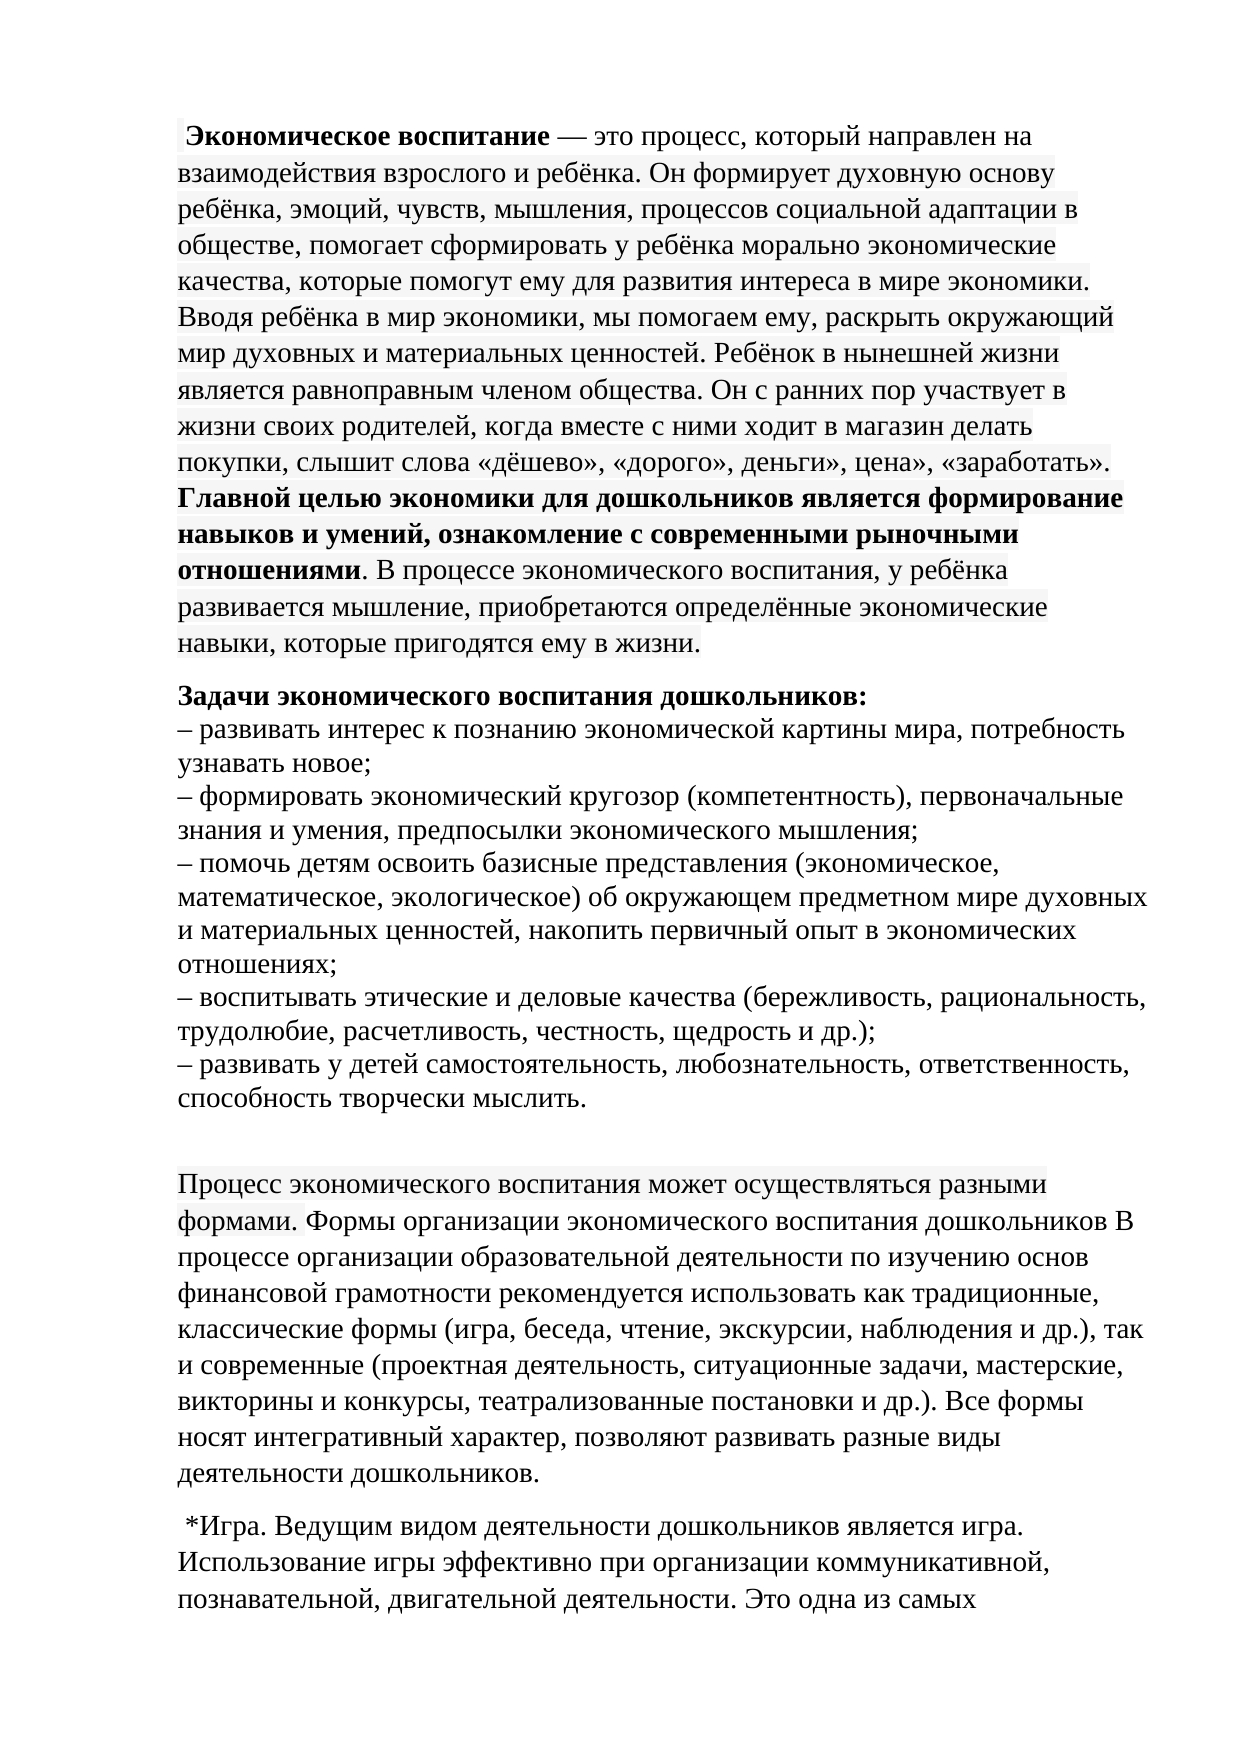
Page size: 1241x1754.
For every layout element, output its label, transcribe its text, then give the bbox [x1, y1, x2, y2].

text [177, 1508, 1152, 1614]
text Процесс экономического воспитания может осуществляться разными формами. Формы организации экономического воспитания дошкольников В процессе организации образовательной деятельности по изучению основ финансовой грамотности рекомендуется использовать как традиционные, классические формы (игра, беседа, чтение, экскурсии, наблюдения и др.), так и современные (проектная деятельность, ситуационные задачи, мастерские, викторины и конкурсы, театрализованные постановки и др.). Все формы носят интегративный характер, позволяют развивать разные виды деятельности дошкольников. [177, 1166, 1152, 1489]
text Задачи экономического воспитания дошкольников: [177, 678, 1152, 711]
text – развивать интерес к познанию экономической картины мира, потребность узнавать новое; [177, 711, 1152, 778]
text – формировать экономический кругозор (компетентность), первоначальные знания и умения, предпосылки экономического мышления; [177, 778, 1152, 845]
text – развивать у детей самостоятельность, любознательность, ответственность, способность творчески мыслить. [177, 1047, 1152, 1114]
text ﻿ Экономическое воспитание — это процесс, который направлен на взаимодействия взрослого и ребёнка. Он формирует духовную основу ребёнка, эмоций, чувств, мышления, процессов социальной адаптации в обществе, помогает сформировать у ребёнка морально экономические качества, которые помогут ему для развития интереса в мире экономики. Вводя ребёнка в мир экономики, мы помогаем ему, раскрыть окружающий мир духовных и материальных ценностей. Ребёнок в нынешней жизни является равноправным членом общества. Он с ранних пор участвует в жизни своих родителей, когда вместе с ними ходит в магазин делать покупки, слышит слова «дёшево», «дорого», деньги», цена», «заработать». Главной целью экономики для дошкольников является формирование навыков и умений, ознакомление с современными рыночными отношениями. В процессе экономического воспитания, у ребёнка развивается мышление, приобретаются определённые экономические навыки, которые пригодятся ему в жизни. [177, 118, 1152, 658]
text – воспитывать этические и деловые качества (бережливость, рациональность, трудолюбие, расчетливость, честность, щедрость и др.); [177, 979, 1152, 1047]
text – помочь детям освоить базисные представления (экономическое, математическое, экологическое) об окружающем предметном мире духовных и материальных ценностей, накопить первичный опыт в экономических отношениях; [177, 845, 1152, 979]
